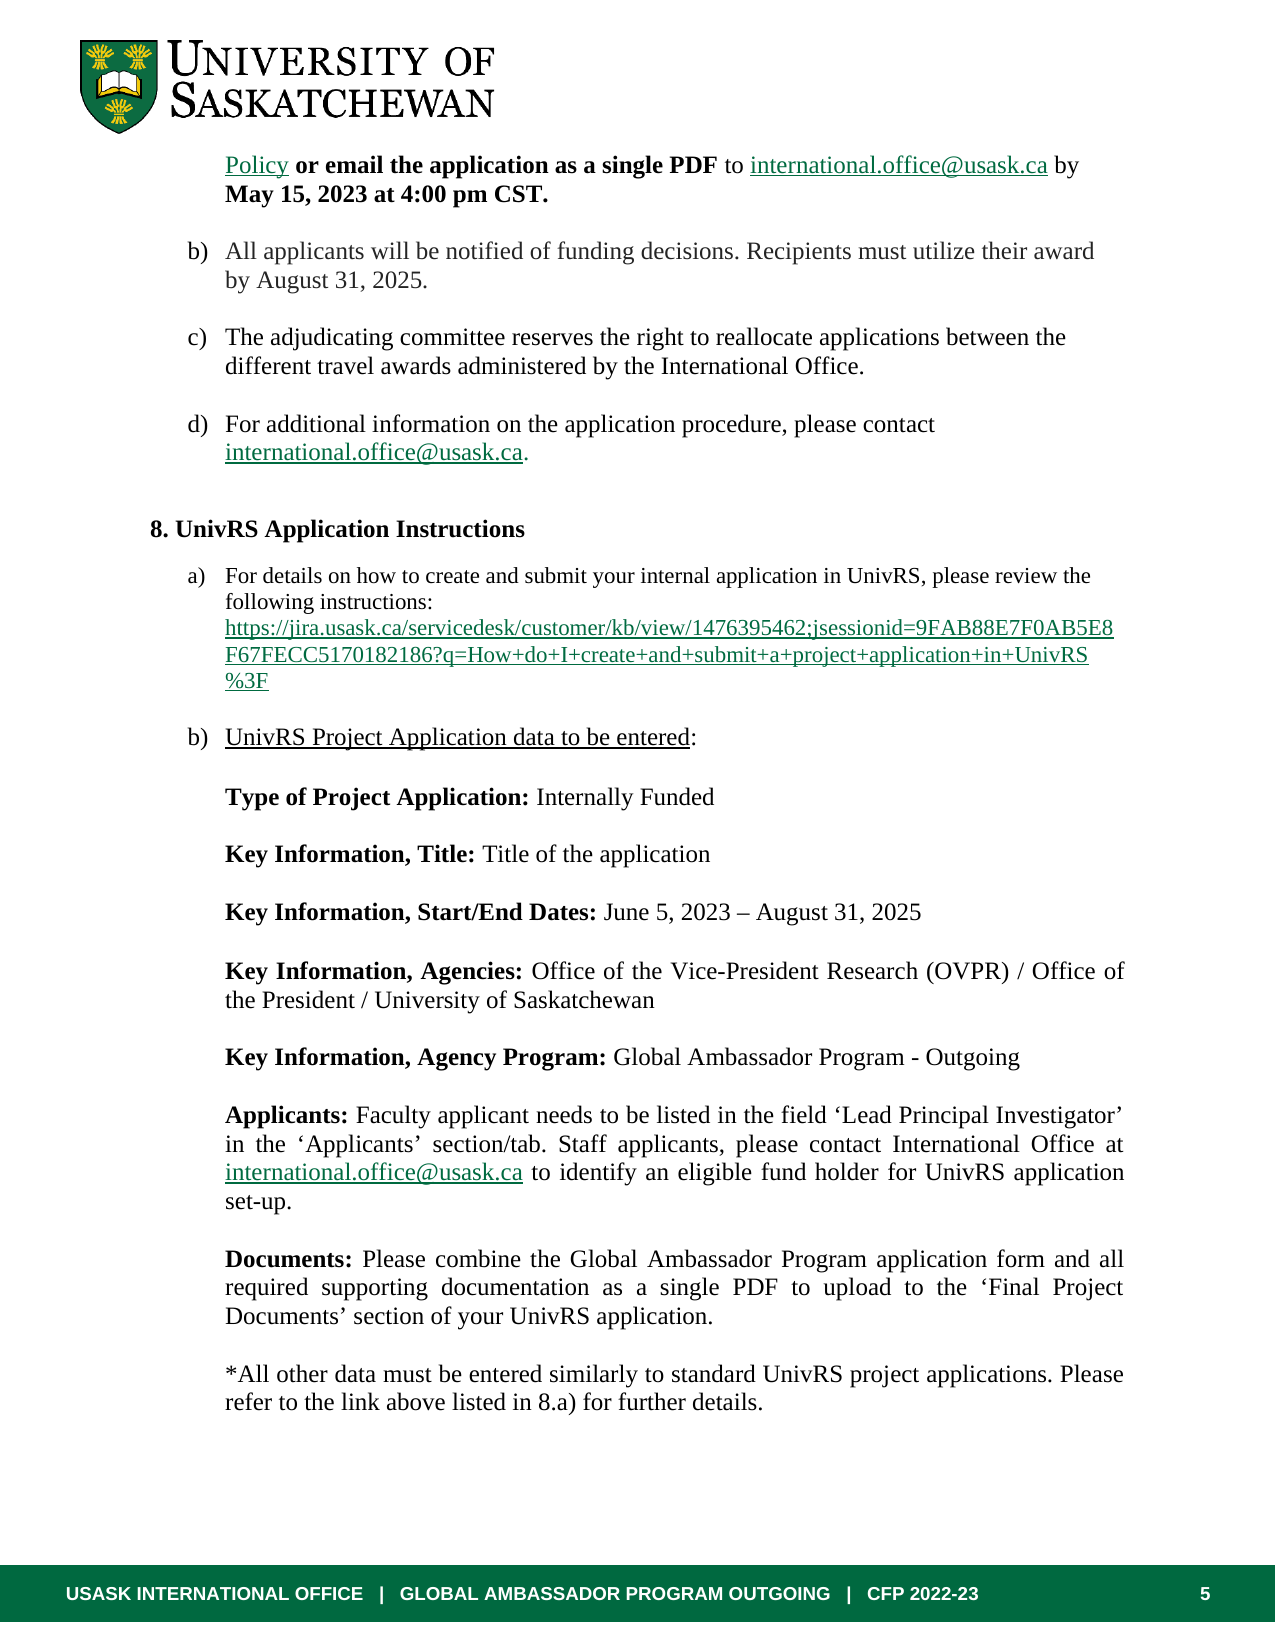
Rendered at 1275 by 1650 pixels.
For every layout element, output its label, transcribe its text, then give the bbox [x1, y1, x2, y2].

text 8. UnivRS Application Instructions [150, 514, 1125, 543]
list Key Information, Agency Program: Global Ambassador Program - Outgoing [225, 1042, 1125, 1071]
list All applicants will be notified of funding decisions. Recipients must utilize their award by August 31, 2025. [428, 236, 1125, 294]
list Key Information, Agencies: Office of the Vice-President Research (OVPR) / Office of the President / University of Saskatchewan [225, 956, 1125, 1014]
list The adjudicating committee reserves the right to reallocate applications between the different travel awards administered by the International Office. [187, 322, 1125, 380]
list UnivRS Project Application data to be entered: [187, 722, 1125, 751]
list Applicants: Faculty applicant needs to be listed in the field ‘Lead Principal Investigator’ in the ‘Applicants’ section/tab. Staff applicants, please contact International Office at international.office@usask.ca to identify an eligible fund holder for UnivRS application set-up. [225, 1100, 1125, 1215]
list Type of Project Application: Internally Funded [225, 782, 1125, 811]
list For details on how to create and submit your internal application in UnivRS, please review the following instructions: https://jira.usask.ca/servicedesk/customer/kb/view/1476395462;jsessionid=9FAB88E7F0AB5E8F67FECC5170182186?q=How+do+I+create+and+submit+a+project+application+in+UnivRS%3F [187, 562, 1125, 693]
list For additional information on the application procedure, please contact international.office@usask.ca. [187, 409, 1125, 466]
list Documents: Please combine the Global Ambassador Program application form and all required supporting documentation as a single PDF to upload to the ‘Final Project Documents’ section of your UnivRS application. [225, 1244, 1125, 1330]
list Key Information, Start/End Dates: June 5, 2023 – August 31, 2025 [225, 897, 1125, 926]
list Key Information, Title: Title of the application [225, 839, 1125, 868]
list *All other data must be entered similarly to standard UnivRS project applications. Please refer to the link above listed in 8.a) for further details. [225, 1359, 1125, 1416]
picture [80, 40, 495, 134]
